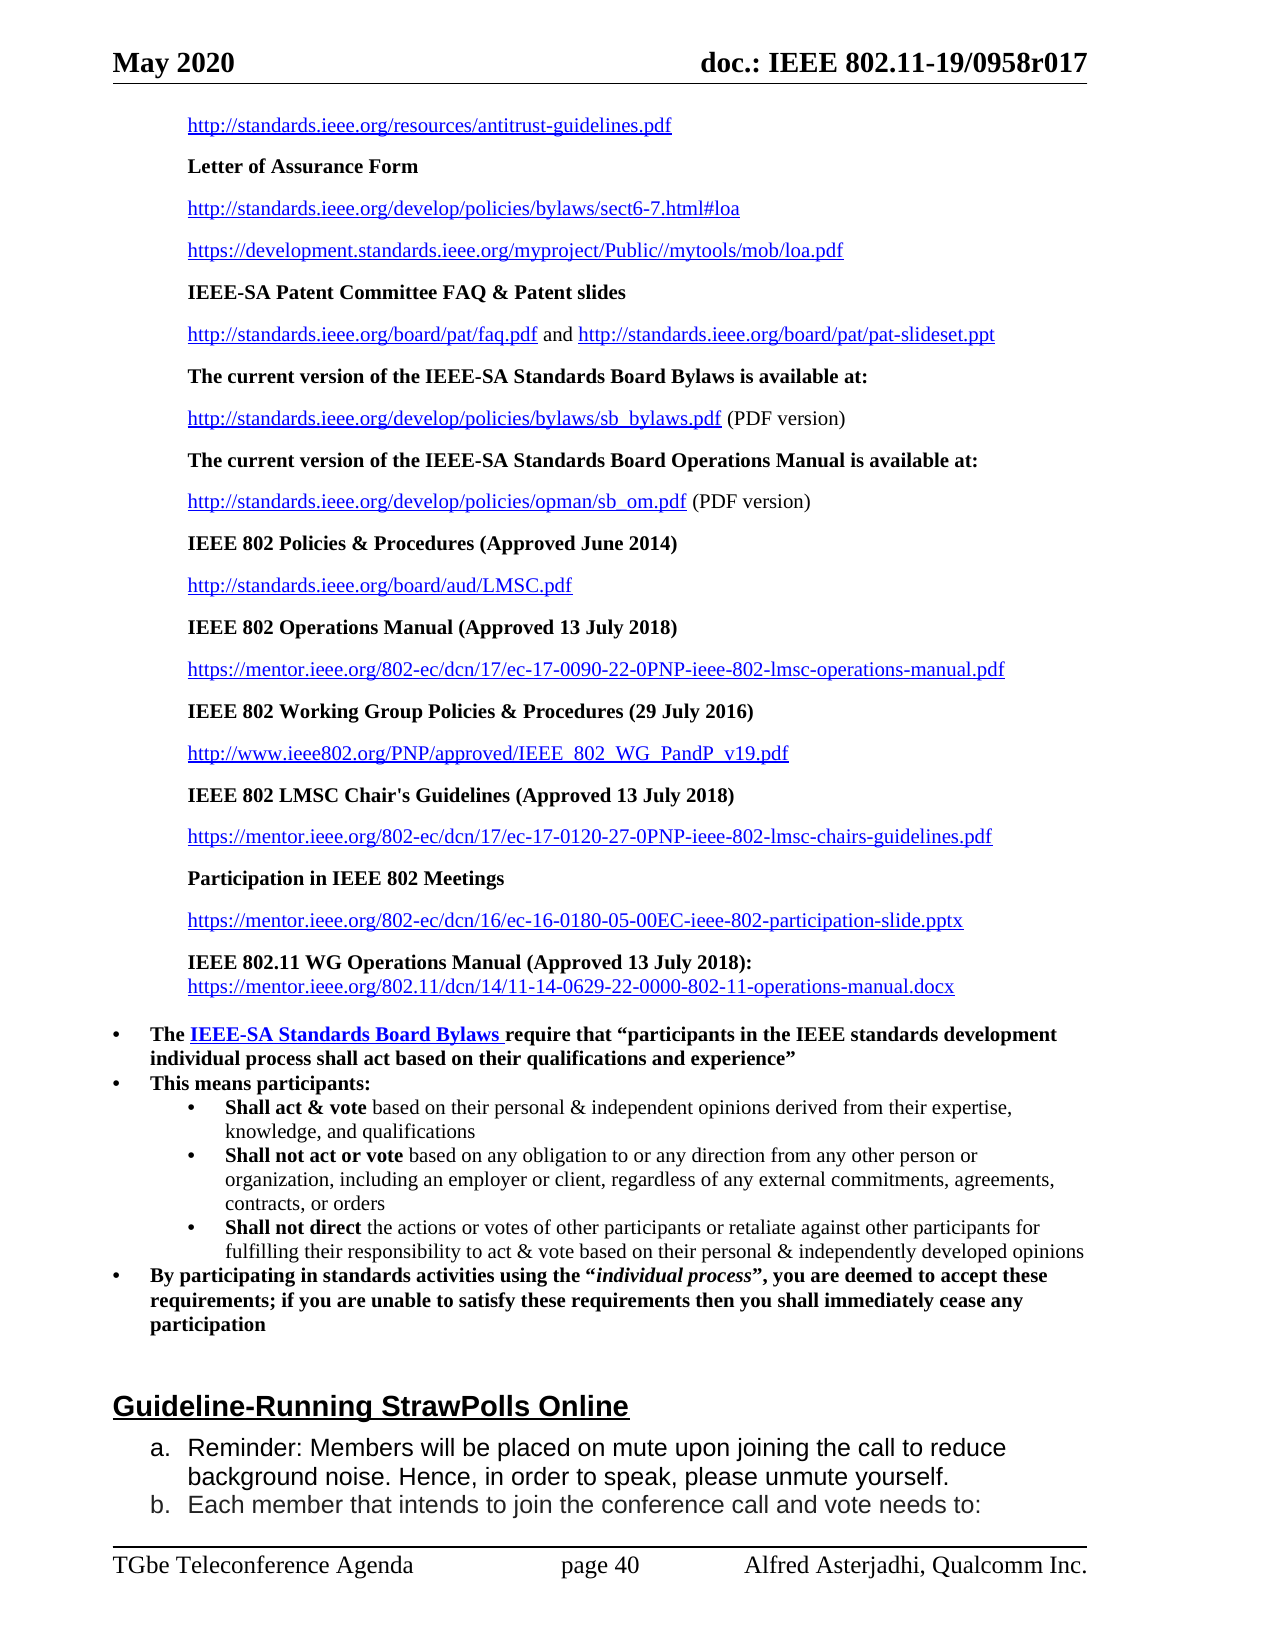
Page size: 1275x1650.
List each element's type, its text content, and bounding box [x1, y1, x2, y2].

list Shall not act or vote based on any obligation to or any direction from any other person or organization, including an employer or client, regardless of any external commitments, agreements, contracts, or orders [187, 1143, 1087, 1215]
text IEEE 802 Operations Manual (Approved 13 July 2018) [187, 615, 1087, 639]
text https://development.standards.ieee.org/myproject/Public//mytools/mob/loa.pdf [187, 238, 1087, 262]
text http://www.ieee802.org/PNP/approved/IEEE_802_WG_PandP_v19.pdf [187, 741, 1087, 765]
text IEEE 802 Working Group Policies & Procedures (29 July 2016) [187, 699, 1087, 723]
text Participation in IEEE 802 Meetings [187, 866, 1087, 890]
subtitle Guideline-Running StrawPolls Online [112, 1389, 1087, 1422]
text http://standards.ieee.org/resources/antitrust-guidelines.pdf [187, 112, 1087, 137]
text The current version of the IEEE-SA Standards Board Operations Manual is available at: [187, 447, 1087, 472]
text IEEE-SA Patent Committee FAQ & Patent slides [187, 280, 1087, 304]
text IEEE 802 Policies & Procedures (Approved June 2014) [187, 531, 1087, 555]
text http://standards.ieee.org/develop/policies/bylaws/sb_bylaws.pdf (PDF version) [187, 406, 1087, 430]
text The current version of the IEEE-SA Standards Board Bylaws is available at: [187, 364, 1087, 388]
text IEEE 802.11 WG Operations Manual (Approved 13 July 2018): [112, 950, 1087, 974]
list The IEEE-SA Standards Board Bylaws require that “participants in the IEEE standards development individual process shall act based on their qualifications and experience” [112, 1022, 1087, 1070]
list By participating in standards activities using the “individual process”, you are deemed to accept these requirements; if you are unable to satisfy these requirements then you shall immediately cease any participation [112, 1263, 1087, 1336]
text https://mentor.ieee.org/802.11/dcn/14/11-14-0629-22-0000-802-11-operations-manual.docx [112, 974, 1087, 998]
list This means participants: [112, 1070, 1087, 1094]
text http://standards.ieee.org/develop/policies/bylaws/sect6-7.html#loa [187, 196, 1087, 220]
text https://mentor.ieee.org/802-ec/dcn/17/ec-17-0090-22-0PNP-ieee-802-lmsc-operations-manual.pdf [187, 657, 1087, 681]
text https://mentor.ieee.org/802-ec/dcn/16/ec-16-0180-05-00EC-ieee-802-participation-slide.pptx [187, 908, 1087, 932]
list Each member that intends to join the conference call and vote needs to: [150, 1490, 1087, 1519]
text https://mentor.ieee.org/802-ec/dcn/17/ec-17-0120-27-0PNP-ieee-802-lmsc-chairs-guidelines.pdf [187, 824, 1087, 848]
text Letter of Assurance Form [187, 154, 1087, 178]
text IEEE 802 LMSC Chair's Guidelines (Approved 13 July 2018) [187, 782, 1087, 807]
text http://standards.ieee.org/board/pat/faq.pdf and http://standards.ieee.org/board/pat/pat-slideset.ppt [187, 322, 1087, 346]
list Reminder: Members will be placed on mute upon joining the call to reduce background noise. Hence, in order to speak, please unmute yourself. [150, 1433, 1087, 1490]
text http://standards.ieee.org/board/aud/LMSC.pdf [187, 573, 1087, 597]
text http://standards.ieee.org/develop/policies/opman/sb_om.pdf (PDF version) [187, 489, 1087, 513]
list Shall act & vote based on their personal & independent opinions derived from their expertise, knowledge, and qualifications [187, 1094, 1087, 1143]
list Shall not direct the actions or votes of other participants or retaliate against other participants for fulfilling their responsibility to act & vote based on their personal & independently developed opinions [187, 1215, 1087, 1263]
